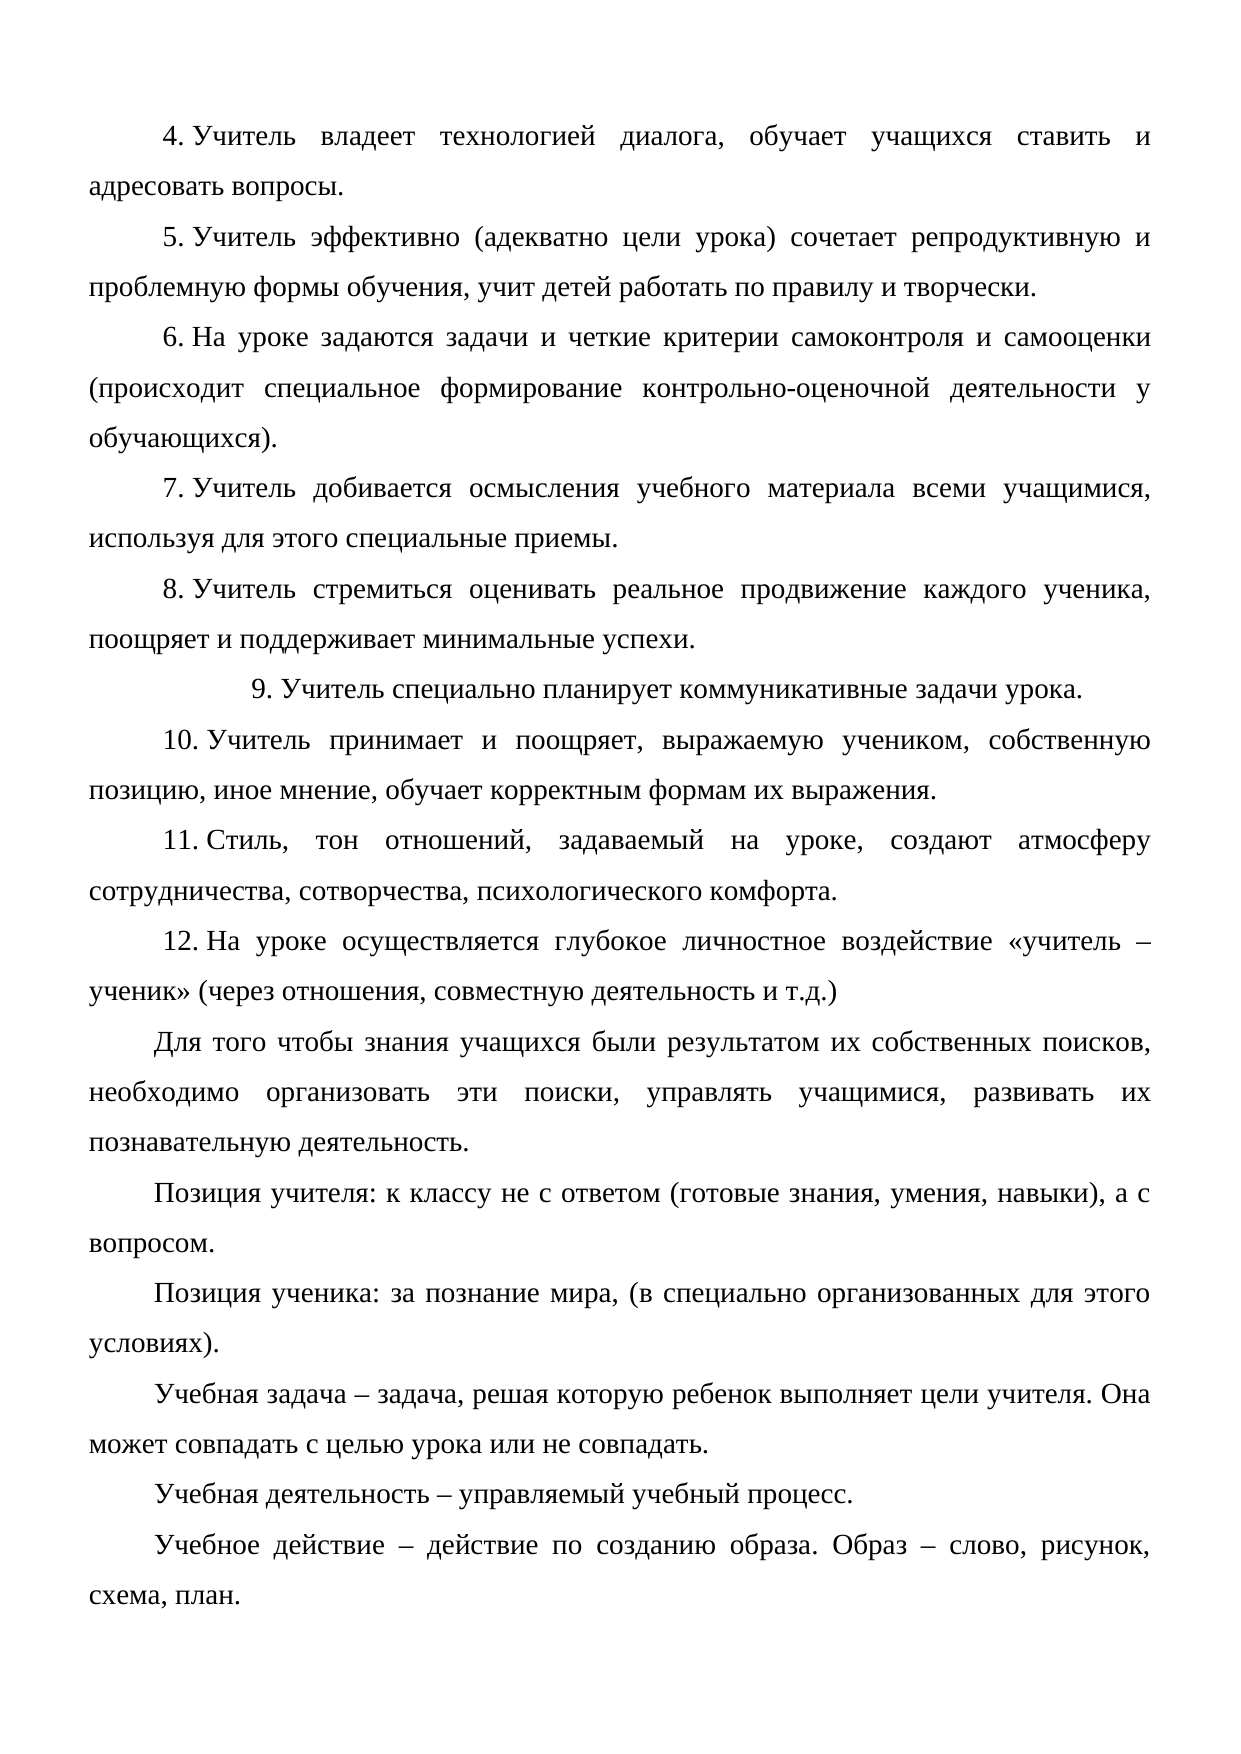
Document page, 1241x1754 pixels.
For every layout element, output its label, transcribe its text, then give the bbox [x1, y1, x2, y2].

text Позиция ученика: за познание мира, (в специально организованных для этого условиях). [89, 1275, 1152, 1359]
text 9. Учитель специально планирует коммуникативные задачи урока. [177, 672, 1152, 705]
text Учебная задача – задача, решая которую ребенок выполняет цели учителя. Она может совпадать с целью урока или не совпадать. [88, 1376, 1152, 1460]
text 4. Учитель владеет технологией диалога, обучает учащихся ставить и адресовать вопросы. [88, 118, 1152, 202]
text 11. Стиль, тон отношений, задаваемый на уроке, создают атмосферу сотрудничества, сотворчества, психологического комфорта. [89, 822, 1152, 906]
text Позиция учителя: к классу не с ответом (готовые знания, умения, навыки), а с вопросом. [89, 1175, 1152, 1258]
text 5. Учитель эффективно (адекватно цели урока) сочетает репродуктивную и проблемную формы обучения, учит детей работать по правилу и творчески. [88, 219, 1152, 303]
text 6. На уроке задаются задачи и четкие критерии самоконтроля и самооценки (происходит специальное формирование контрольно-оценочной деятельности у обучающихся). [88, 319, 1152, 453]
text 10. Учитель принимает и поощряет, выражаемую учеником, собственную позицию, иное мнение, обучает корректным формам их выражения. [89, 722, 1152, 806]
text 12. На уроке осуществляется глубокое личностное воздействие «учитель – ученик» (через отношения, совместную деятельность и т.д.) [89, 923, 1152, 1007]
text 8. Учитель стремиться оценивать реальное продвижение каждого ученика, поощряет и поддерживает минимальные успехи. [88, 571, 1152, 655]
text Учебное действие – действие по созданию образа. Образ – слово, рисунок, схема, план. [88, 1527, 1152, 1611]
text Для того чтобы знания учащихся были результатом их собственных поисков, необходимо организовать эти поиски, управлять учащимися, развивать их познавательную деятельность. [89, 1024, 1152, 1158]
text 7. Учитель добивается осмысления учебного материала всеми учащимися, используя для этого специальные приемы. [88, 470, 1152, 554]
text Учебная деятельность – управляемый учебный процесс. [88, 1477, 1152, 1510]
